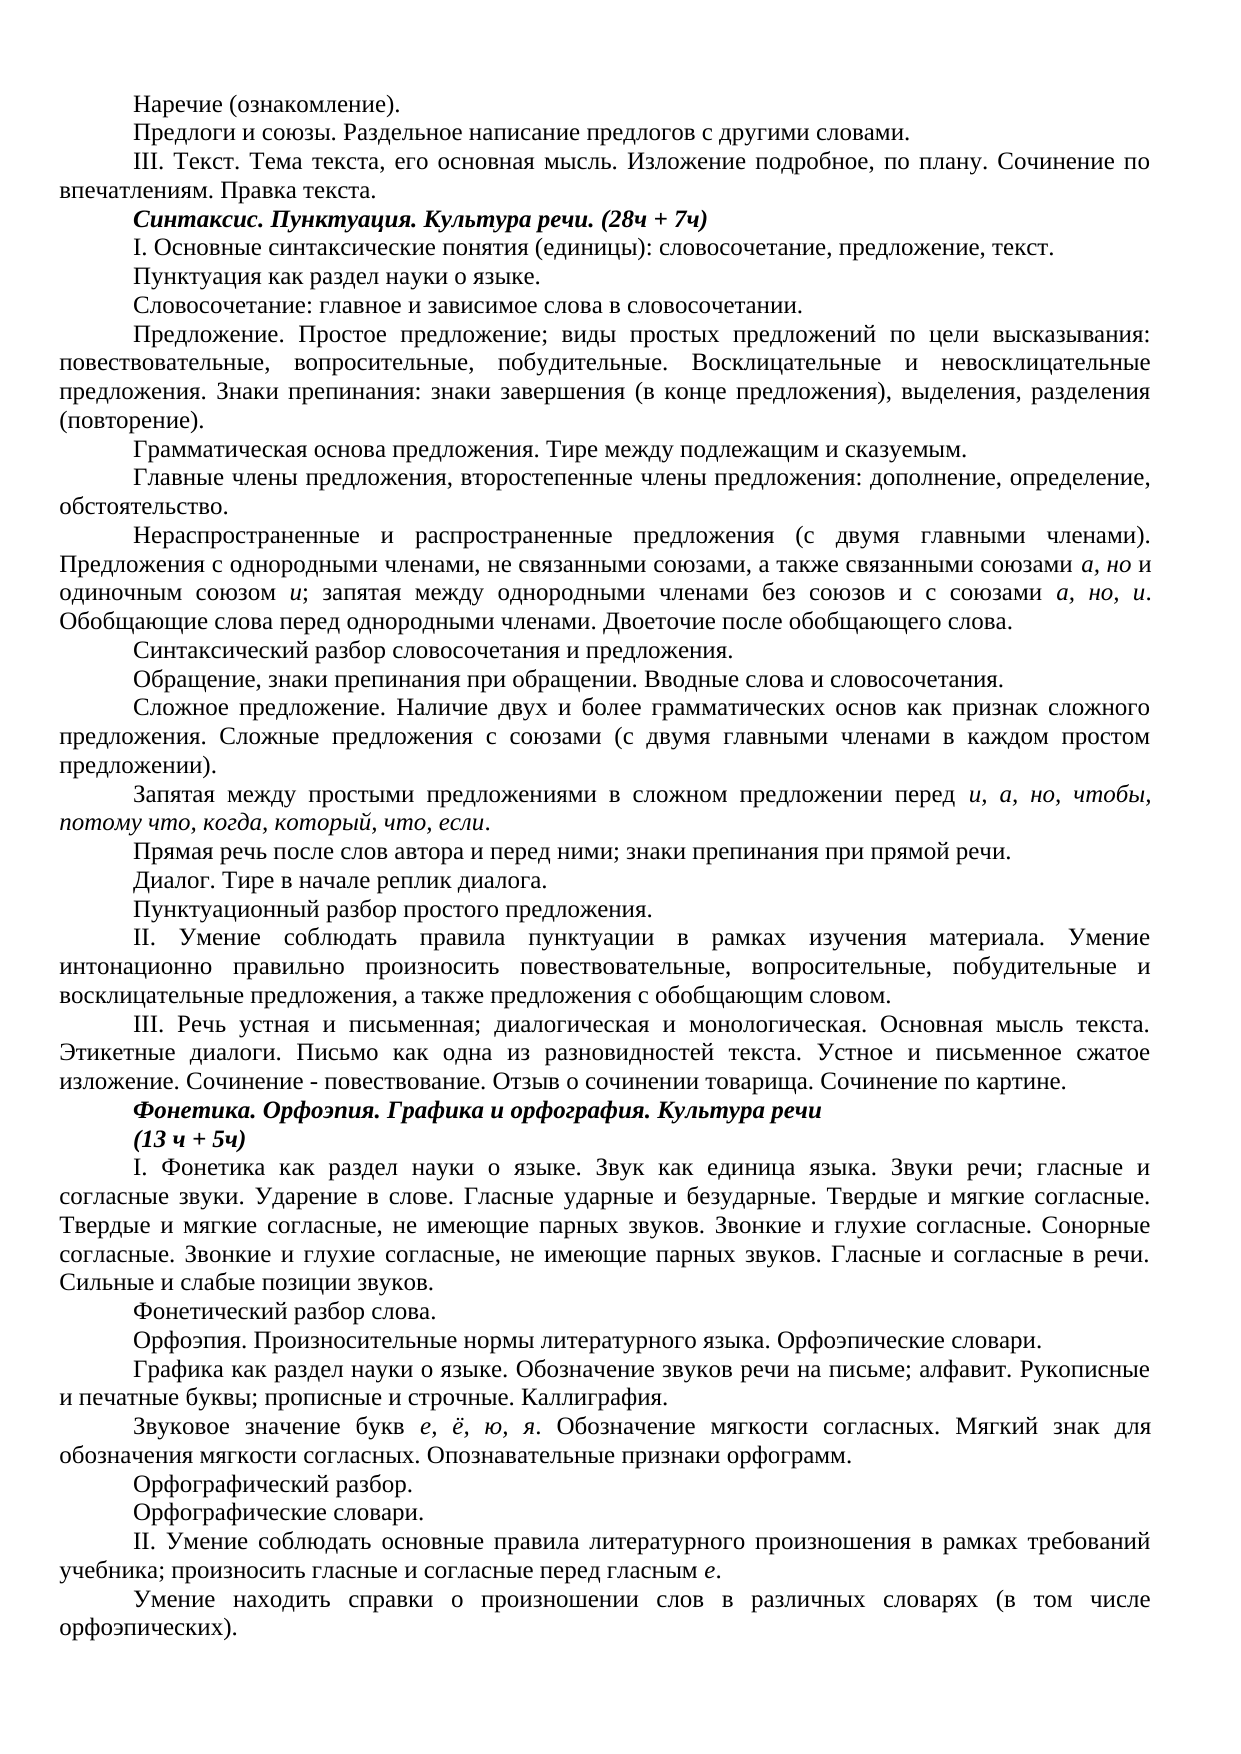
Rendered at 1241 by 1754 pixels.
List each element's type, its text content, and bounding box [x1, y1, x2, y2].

text III. Текст. Тема текста, его основная мысль. Изложение подробное, по плану. Сочинение по впечатлениям. Правка текста. [59, 146, 1152, 204]
text Пунктуация как раздел науки о языке. [59, 261, 1152, 290]
text Главные члены предложения, второстепенные члены предложения: дополнение, определение, обстоятельство. [59, 462, 1152, 520]
text Синтаксический разбор словосочетания и предложения. [59, 635, 1152, 664]
text Пунктуационный разбор простого предложения. [59, 894, 1152, 922]
text Наречие (ознакомление). [59, 89, 1152, 117]
text (13 ч + 5ч) [59, 1124, 1152, 1152]
text Предложение. Простое предложение; виды простых предложений по цели высказывания: повествовательные, вопросительные, побудительные. Восклицательные и невосклицательные предложения. Знаки препинания: знаки завершения (в конце предложения), выделения, разделения (повторение). [59, 319, 1152, 434]
text Графика как раздел науки о языке. Обозначение звуков речи на письме; алфавит. Рукописные и печатные буквы; прописные и строчные. Каллиграфия. [59, 1354, 1152, 1411]
text Нераспространенные и распространенные предложения (с двумя главными членами). Предложения с однородными членами, не связанными союзами, а также связанными союзами а, но и одиночным союзом и; запятая между однородными членами без союзов и с союзами а, но, и. Обобщающие слова перед однородными членами. Двоеточие после обобщающего слова. [59, 520, 1152, 635]
text Обращение, знаки препинания при обращении. Вводные слова и словосочетания. [59, 664, 1152, 692]
text Прямая речь после слов автора и перед ними; знаки препинания при прямой речи. [59, 836, 1152, 865]
text I. Основные синтаксические понятия (единицы): словосочетание, предложение, текст. [59, 232, 1152, 261]
text Грамматическая основа предложения. Тире между подлежащим и сказуемым. [59, 434, 1152, 462]
text Запятая между простыми предложениями в сложном предложении перед и, а, но, чтобы, потому что, когда, который, что, если. [59, 779, 1152, 836]
text Звуковое значение букв е, ё, ю, я. Обозначение мягкости согласных. Мягкий знак для обозначения мягкости согласных. Опознавательные признаки орфограмм. [59, 1411, 1152, 1469]
text Фонетика. Орфоэпия. Графика и орфография. Культура речи [59, 1095, 1152, 1124]
text III. Речь устная и письменная; диалогическая и монологическая. Основная мысль текста. Этикетные диалоги. Письмо как одна из разновидностей текста. Устное и письменное сжатое изложение. Сочинение - повествование. Отзыв о сочинении товарища. Сочинение по картине. [59, 1009, 1152, 1095]
text Орфографический разбор. [59, 1469, 1152, 1497]
text Словосочетание: главное и зависимое слова в словосочетании. [59, 290, 1152, 319]
text Орфоэпия. Произносительные нормы литературного языка. Орфоэпические словари. [59, 1325, 1152, 1354]
text Предлоги и союзы. Раздельное написание предлогов с другими словами. [59, 117, 1152, 146]
text Орфографические словари. [59, 1497, 1152, 1526]
text I. Фонетика как раздел науки о языке. Звук как единица языка. Звуки речи; гласные и согласные звуки. Ударение в слове. Гласные ударные и безударные. Твердые и мягкие согласные. Твердые и мягкие согласные, не имеющие парных звуков. Звонкие и глухие согласные. Сонорные согласные. Звонкие и глухие согласные, не имеющие парных звуков. Гласные и согласные в речи. Сильные и слабые позиции звуков. [59, 1152, 1152, 1296]
text II. Умение соблюдать правила пунктуации в рамках изучения материала. Умение интонационно правильно произносить повествовательные, вопросительные, побудительные и восклицательные предложения, а также предложения с обобщающим словом. [59, 922, 1152, 1009]
text II. Умение соблюдать основные правила литературного произношения в рамках требований учебника; произносить гласные и согласные перед гласным е. [59, 1526, 1152, 1584]
text Диалог. Тире в начале реплик диалога. [59, 865, 1152, 894]
text Фонетический разбор слова. [59, 1296, 1152, 1325]
text Сложное предложение. Наличие двух и более грамматических основ как признак сложного предложения. Сложные предложения с союзами (с двумя главными членами в каждом простом предложении). [59, 692, 1152, 779]
text Синтаксис. Пунктуация. Культура речи. (28ч + 7ч) [59, 204, 1152, 232]
text Умение находить справки о произношении слов в различных словарях (в том числе орфоэпических). [59, 1584, 1152, 1641]
